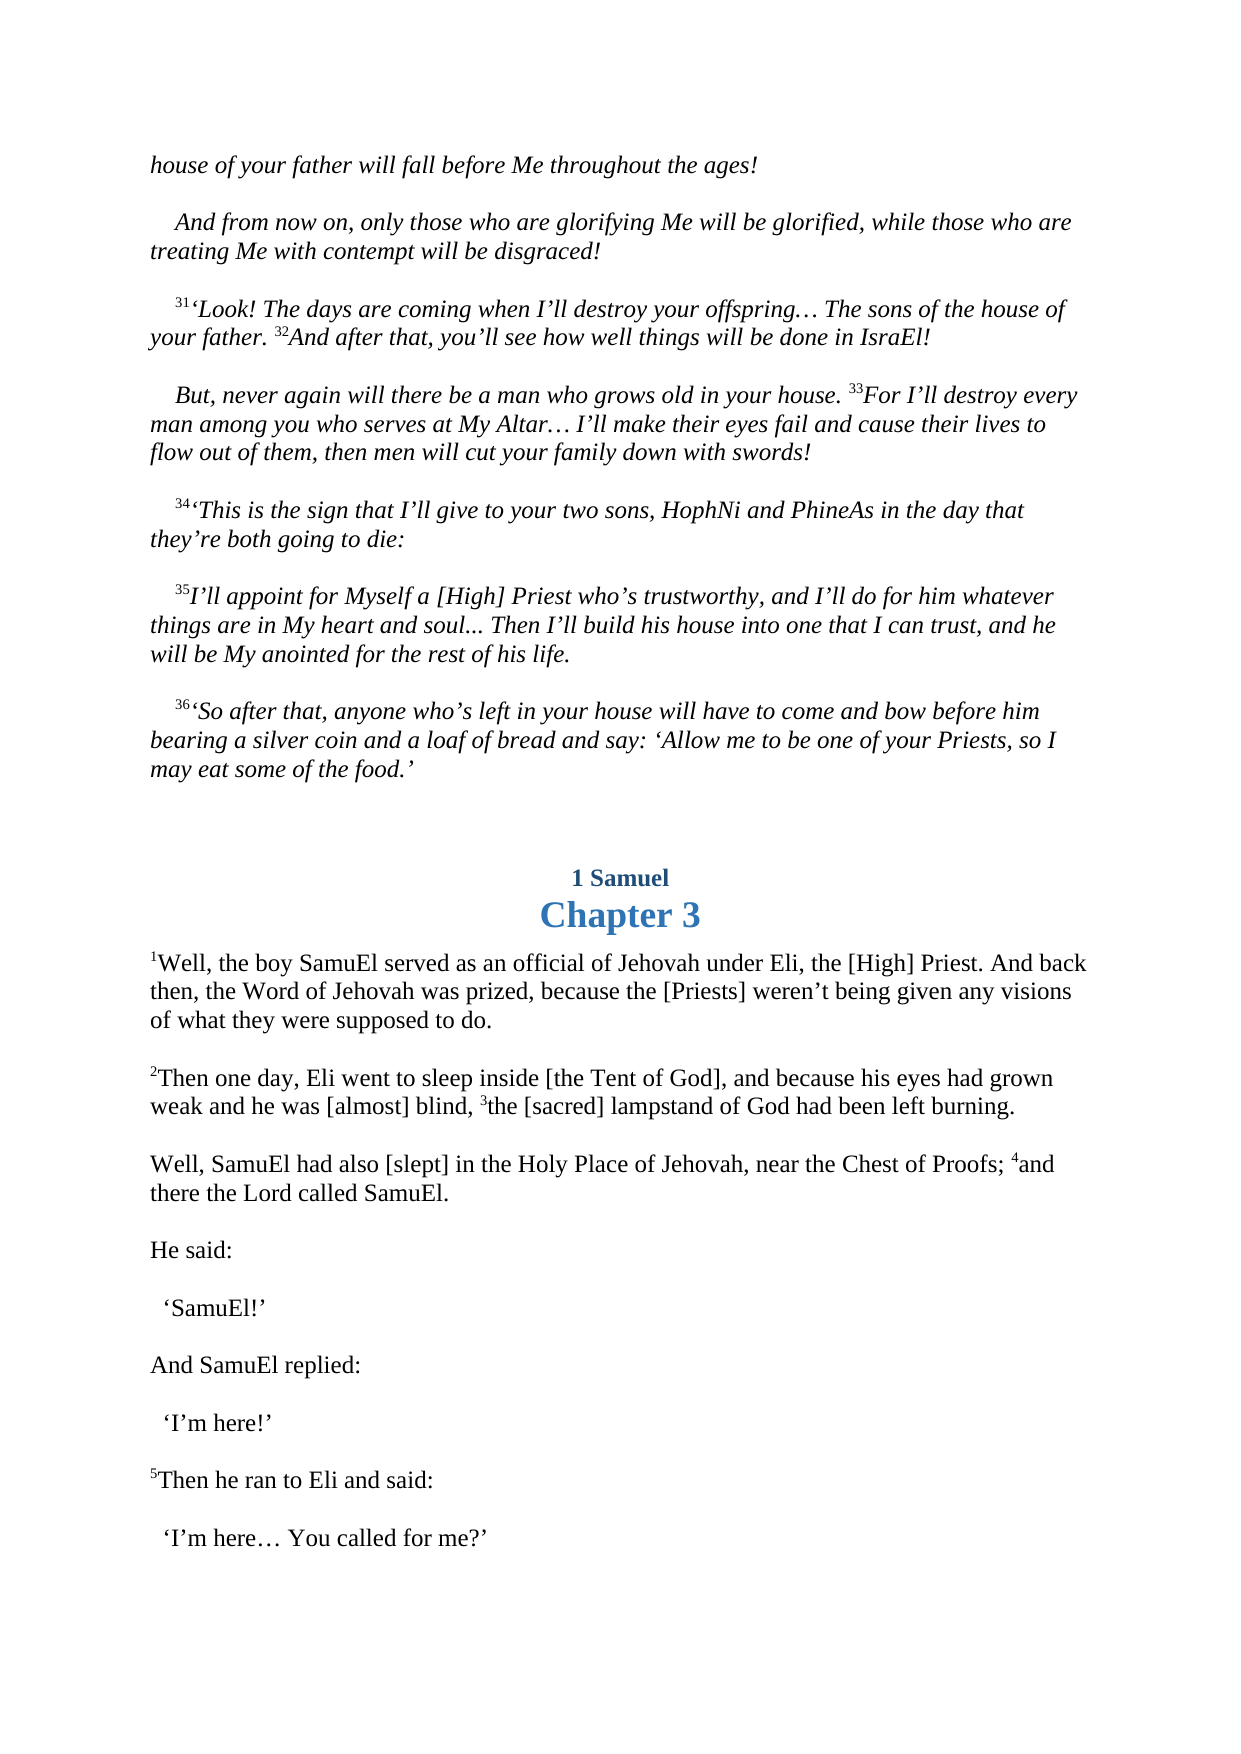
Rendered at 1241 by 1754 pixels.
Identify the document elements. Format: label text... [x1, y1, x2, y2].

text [150, 150, 1090, 811]
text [150, 948, 1090, 1580]
subtitle 1 Samuel [150, 863, 1090, 892]
subtitle Chapter 3 [150, 892, 1090, 935]
